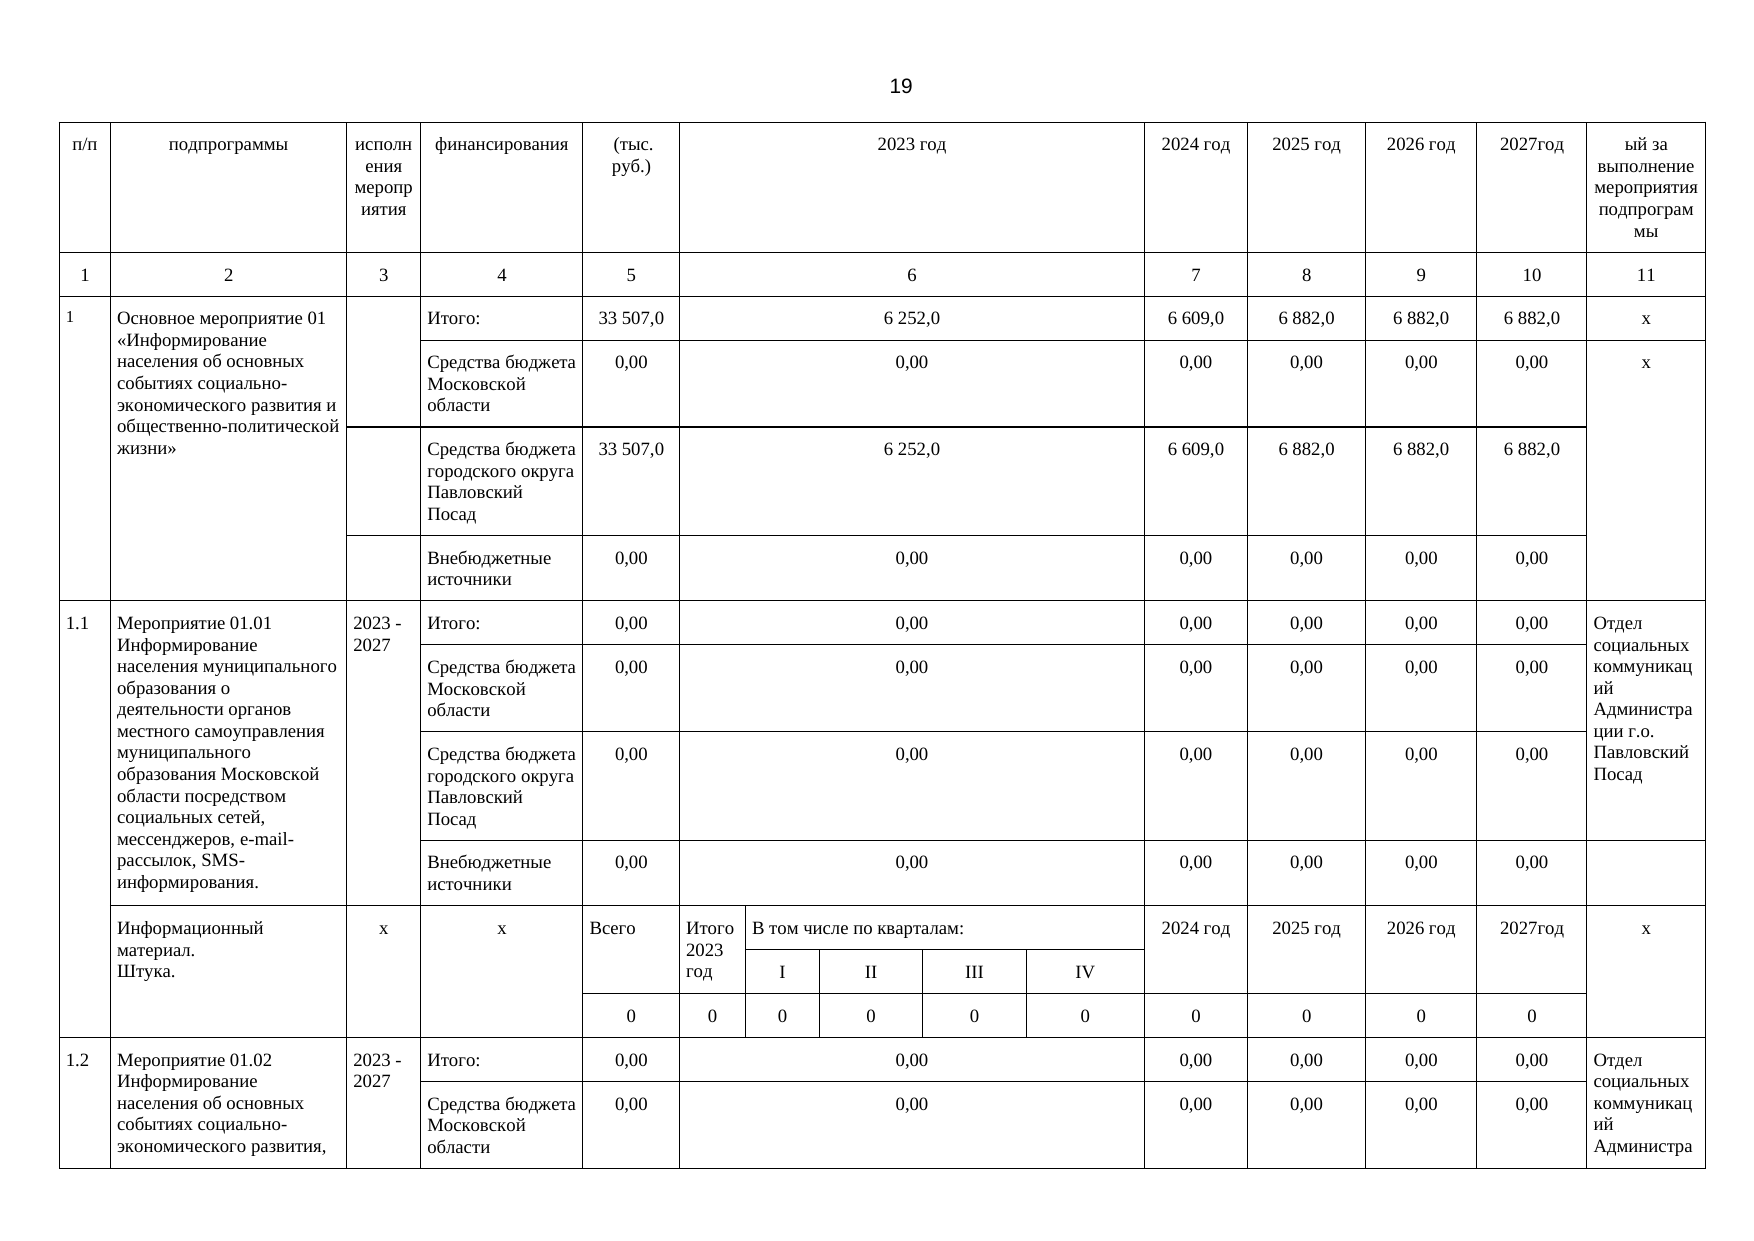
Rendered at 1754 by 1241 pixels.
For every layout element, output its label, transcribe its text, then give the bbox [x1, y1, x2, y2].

table_cell 6 882,0 [1248, 428, 1365, 535]
table_cell 0,00 [680, 645, 1144, 731]
table_cell 0,00 [680, 1038, 1144, 1081]
table_cell 0 [923, 994, 1026, 1037]
table_cell 6 609,0 [1145, 428, 1247, 535]
table_cell 7 [1145, 253, 1247, 296]
table_cell 0,00 [680, 732, 1144, 840]
table_cell 4 [421, 253, 582, 296]
table_cell 10 [1477, 253, 1586, 296]
table_cell х [421, 906, 582, 1037]
table_cell 0 [1477, 994, 1586, 1037]
table_cell 0,00 [1145, 1038, 1247, 1081]
table_cell 0,00 [1248, 341, 1365, 426]
table_cell 0 [1248, 994, 1365, 1037]
table_cell Внебюджетные источники [421, 536, 582, 600]
table_cell 6 252,0 [680, 297, 1144, 339]
table_cell 0,00 [680, 536, 1144, 600]
table_cell 0,00 [1145, 645, 1247, 731]
table_cell 0,00 [1366, 536, 1476, 600]
table_cell х [347, 906, 420, 1037]
table_cell 2027год [1477, 123, 1586, 252]
table_cell х [1587, 341, 1705, 600]
table_cell 0 [1027, 994, 1144, 1037]
table_cell 0,00 [1366, 341, 1476, 426]
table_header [421, 123, 582, 252]
table_cell Итого 2023 год [680, 906, 745, 993]
table_cell 0,00 [1366, 1038, 1476, 1081]
table_cell 0,00 [583, 841, 679, 905]
table_cell 0,00 [583, 1038, 679, 1081]
table_cell 6 609,0 [1145, 297, 1247, 339]
table_cell 0,00 [1477, 341, 1586, 426]
table_cell 0,00 [1366, 732, 1476, 840]
table_cell 0,00 [1366, 1082, 1476, 1168]
table_cell 2024 год [1145, 123, 1247, 252]
table_cell [347, 428, 420, 535]
table_cell 0,00 [1248, 601, 1365, 644]
table_cell 5 [583, 253, 679, 296]
table_cell 0,00 [1145, 841, 1247, 905]
table_cell 0,00 [583, 601, 679, 644]
table_cell 0,00 [583, 732, 679, 840]
table_cell 2026 год [1366, 906, 1476, 993]
table_cell Средства бюджета Московской области [421, 645, 582, 731]
table_cell х [1587, 297, 1705, 339]
table_cell 6 882,0 [1477, 428, 1586, 535]
table_cell 3 [347, 253, 420, 296]
table_cell 2023 -2027 [347, 601, 420, 905]
table_cell IV [1027, 950, 1144, 993]
table_cell Информационный материал. Штука. [111, 906, 346, 1037]
table_cell 2 [111, 253, 346, 296]
table_cell Отдел социальных коммуникаций Администрации г.о. Павловский Посад [1587, 601, 1705, 840]
table_cell Внебюджетные источники [421, 841, 582, 905]
table_cell 6 882,0 [1248, 297, 1365, 339]
table_cell 0,00 [1477, 841, 1586, 905]
table_cell 0,00 [1477, 601, 1586, 644]
table_cell 0 [1145, 994, 1247, 1037]
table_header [111, 123, 346, 252]
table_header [1587, 123, 1705, 252]
table_cell Средства бюджета Московской области [421, 1082, 582, 1168]
table_cell 2025 год [1248, 123, 1365, 252]
table_cell 1 [60, 297, 110, 600]
table_cell 1 [60, 253, 110, 296]
table_cell [347, 297, 420, 426]
table_cell 0,00 [680, 341, 1144, 426]
table_cell 6 882,0 [1366, 428, 1476, 535]
table_cell II [820, 950, 922, 993]
table_cell 0,00 [1248, 841, 1365, 905]
table_cell 0,00 [1477, 1038, 1586, 1081]
table_cell 33 507,0 [583, 297, 679, 339]
table_cell 11 [1587, 253, 1705, 296]
table_cell 0,00 [1248, 1038, 1365, 1081]
table_cell 0 [746, 994, 819, 1037]
table_header № п/п [60, 123, 110, 252]
table_cell Основное мероприятие 01 «Информирование населения об основных событиях социально-экономического развития и общественно-политической жизни» [111, 297, 346, 600]
table_cell 0,00 [1248, 1082, 1365, 1168]
table_cell 0,00 [583, 536, 679, 600]
table_cell 0 [1366, 994, 1476, 1037]
table_cell 6 882,0 [1366, 297, 1476, 339]
table_cell 8 [1248, 253, 1365, 296]
table_cell 2027год [1477, 906, 1586, 993]
table_cell 0,00 [1145, 601, 1247, 644]
table_cell III [923, 950, 1026, 993]
table_cell [347, 536, 420, 600]
table_cell 2024 год [1145, 906, 1247, 993]
table_cell 2023 год [680, 123, 1144, 252]
table_cell 0,00 [1477, 536, 1586, 600]
table_cell 9 [1366, 253, 1476, 296]
table_cell 0,00 [1145, 341, 1247, 426]
table_cell 0,00 [680, 1082, 1144, 1168]
table_cell [1587, 841, 1705, 905]
table_cell 0,00 [1248, 536, 1365, 600]
table_cell 0,00 [583, 341, 679, 426]
table_cell 6 [680, 253, 1144, 296]
table_cell 1.1 [60, 601, 110, 1037]
table_cell 0,00 [1366, 841, 1476, 905]
table_cell Итого: [421, 1038, 582, 1081]
table_cell 0 [820, 994, 922, 1037]
table_cell 2026 год [1366, 123, 1476, 252]
table_cell Итого: [421, 297, 582, 339]
table_cell I [746, 950, 819, 993]
table_cell 0,00 [1248, 732, 1365, 840]
table_cell 0,00 [680, 601, 1144, 644]
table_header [347, 123, 420, 252]
table_cell Итого: [421, 601, 582, 644]
table_header Всего (тыс. руб.) [583, 123, 679, 252]
table_cell 6 252,0 [680, 428, 1144, 535]
table_cell 0,00 [1145, 732, 1247, 840]
table_cell 1.2 [60, 1038, 110, 1168]
table_cell 33 507,0 [583, 428, 679, 535]
table_cell х [1587, 906, 1705, 1037]
table_cell 2023 -2027 [347, 1038, 420, 1168]
table_cell 0 [583, 994, 679, 1037]
table_cell Средства бюджета городского округа Павловский Посад [421, 732, 582, 840]
table_cell 0,00 [1366, 645, 1476, 731]
table_cell 0,00 [583, 1082, 679, 1168]
table_cell Всего [583, 906, 679, 993]
table_cell 0,00 [1248, 645, 1365, 731]
table_cell 0,00 [583, 645, 679, 731]
table_cell Отдел социальных коммуникаций Администрации г.о. Павловский Посад [1587, 1038, 1705, 1168]
table_cell 0,00 [680, 841, 1144, 905]
table_cell Мероприятие 01.02 Информирование населения об основных событиях социально-экономического развития, общественно-политической жизни, освещение деятельности в электронных СМИ, распространяемых в сети Интернет (сетевых изданиях). Создание и ведение информационных ресурсов и баз данных муниципального образования [111, 1038, 346, 1168]
table_cell 0 [680, 994, 745, 1037]
table_cell 6 882,0 [1477, 297, 1586, 339]
table_cell 2025 год [1248, 906, 1365, 993]
table_cell Средства бюджета городского округа Павловский Посад [421, 428, 582, 535]
table_cell Средства бюджета Московской области [421, 341, 582, 426]
table_cell 0,00 [1366, 601, 1476, 644]
table_cell 0,00 [1145, 1082, 1247, 1168]
table_cell Мероприятие 01.01 Информирование населения муниципального образования о деятельности органов местного самоуправления муниципального образования Московской области посредством социальных сетей, мессенджеров, e-mail-рассылок, SMS-информирования. [111, 601, 346, 905]
table_cell 0,00 [1477, 732, 1586, 840]
table_cell В том числе по кварталам: [746, 906, 1144, 949]
table_cell 0,00 [1477, 1082, 1586, 1168]
table_cell 0,00 [1145, 536, 1247, 600]
table_cell 0,00 [1477, 645, 1586, 731]
